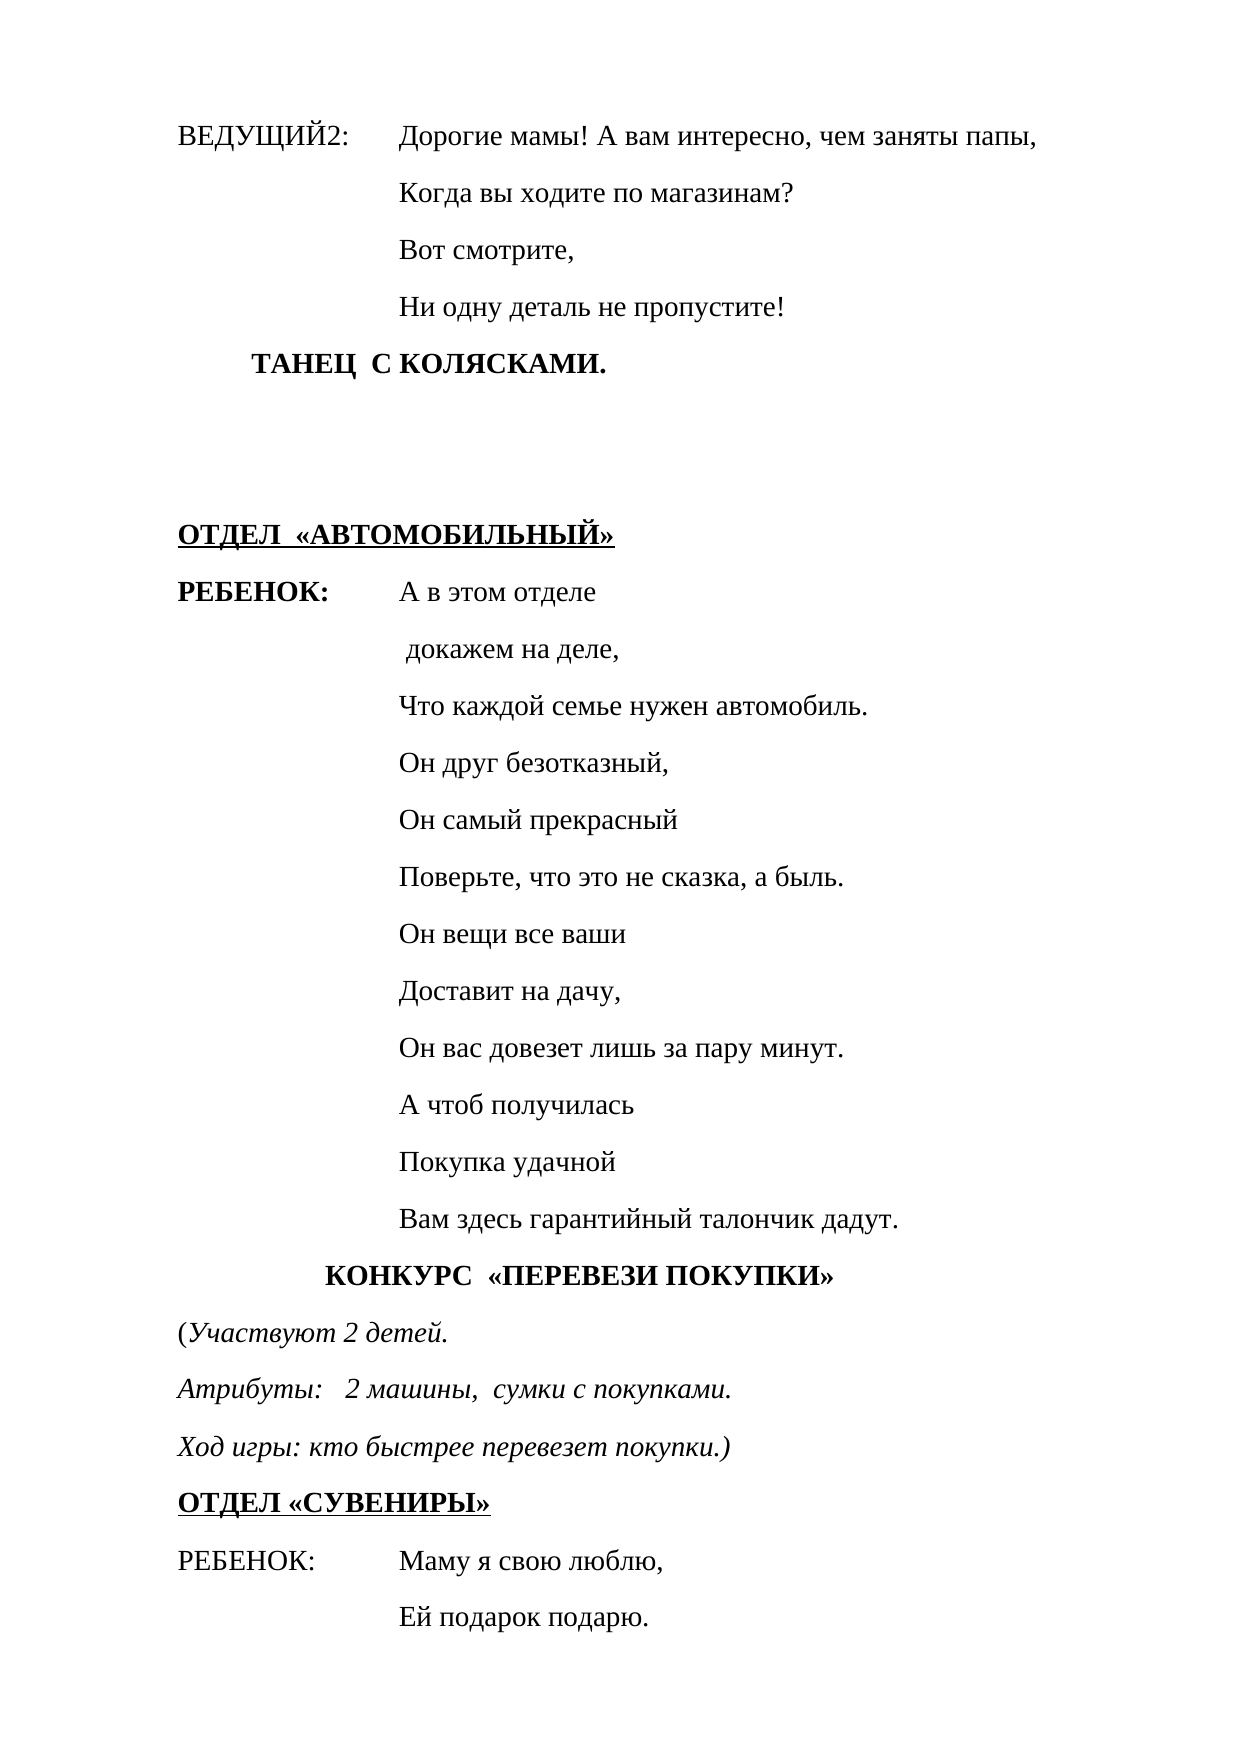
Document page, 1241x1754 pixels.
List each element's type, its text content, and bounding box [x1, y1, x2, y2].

text Вот смотрите, [177, 232, 1152, 266]
text докажем на деле, [325, 631, 1152, 664]
text ВЕДУЩИЙ2: Дорогие мамы! А вам интересно, чем заняты папы, [177, 118, 1152, 152]
text Когда вы ходите по магазинам? [177, 175, 1152, 209]
text Атрибуты: 2 машины, сумки с покупками. [177, 1372, 1152, 1405]
text Поверьте, что это не сказка, а быль. [325, 859, 1152, 892]
text (Участвуют 2 детей. [177, 1315, 1152, 1348]
text КОНКУРС «ПЕРЕВЕЗИ ПОКУПКИ» [251, 1258, 1152, 1291]
text Ей подарок подарю. [325, 1599, 1152, 1633]
text Он самый прекрасный [325, 802, 1152, 835]
text Что каждой семье нужен автомобиль. [325, 688, 1152, 721]
text Он друг безотказный, [325, 745, 1152, 778]
text Ход игры: кто быстрее перевезет покупки.) [177, 1429, 1152, 1462]
text Он вас довезет лишь за пару минут. [325, 1030, 1152, 1063]
text РЕБЕНОК: А в этом отделе [177, 574, 1152, 607]
text Вам здесь гарантийный талончик дадут. [325, 1201, 1152, 1234]
text ОТДЕЛ «АВТОМОБИЛЬНЫЙ» [177, 517, 1152, 551]
text ОТДЕЛ «СУВЕНИРЫ» [177, 1486, 1152, 1519]
text Доставит на дачу, [325, 973, 1152, 1006]
text Покупка удачной [325, 1144, 1152, 1177]
text Он вещи все ваши [325, 916, 1152, 949]
text А чтоб получилась [325, 1087, 1152, 1120]
text ТАНЕЦ С КОЛЯСКАМИ. [177, 346, 1152, 379]
text Ни одну деталь не пропустите! [177, 289, 1152, 323]
text РЕБЕНОК: Маму я свою люблю, [177, 1543, 1152, 1576]
